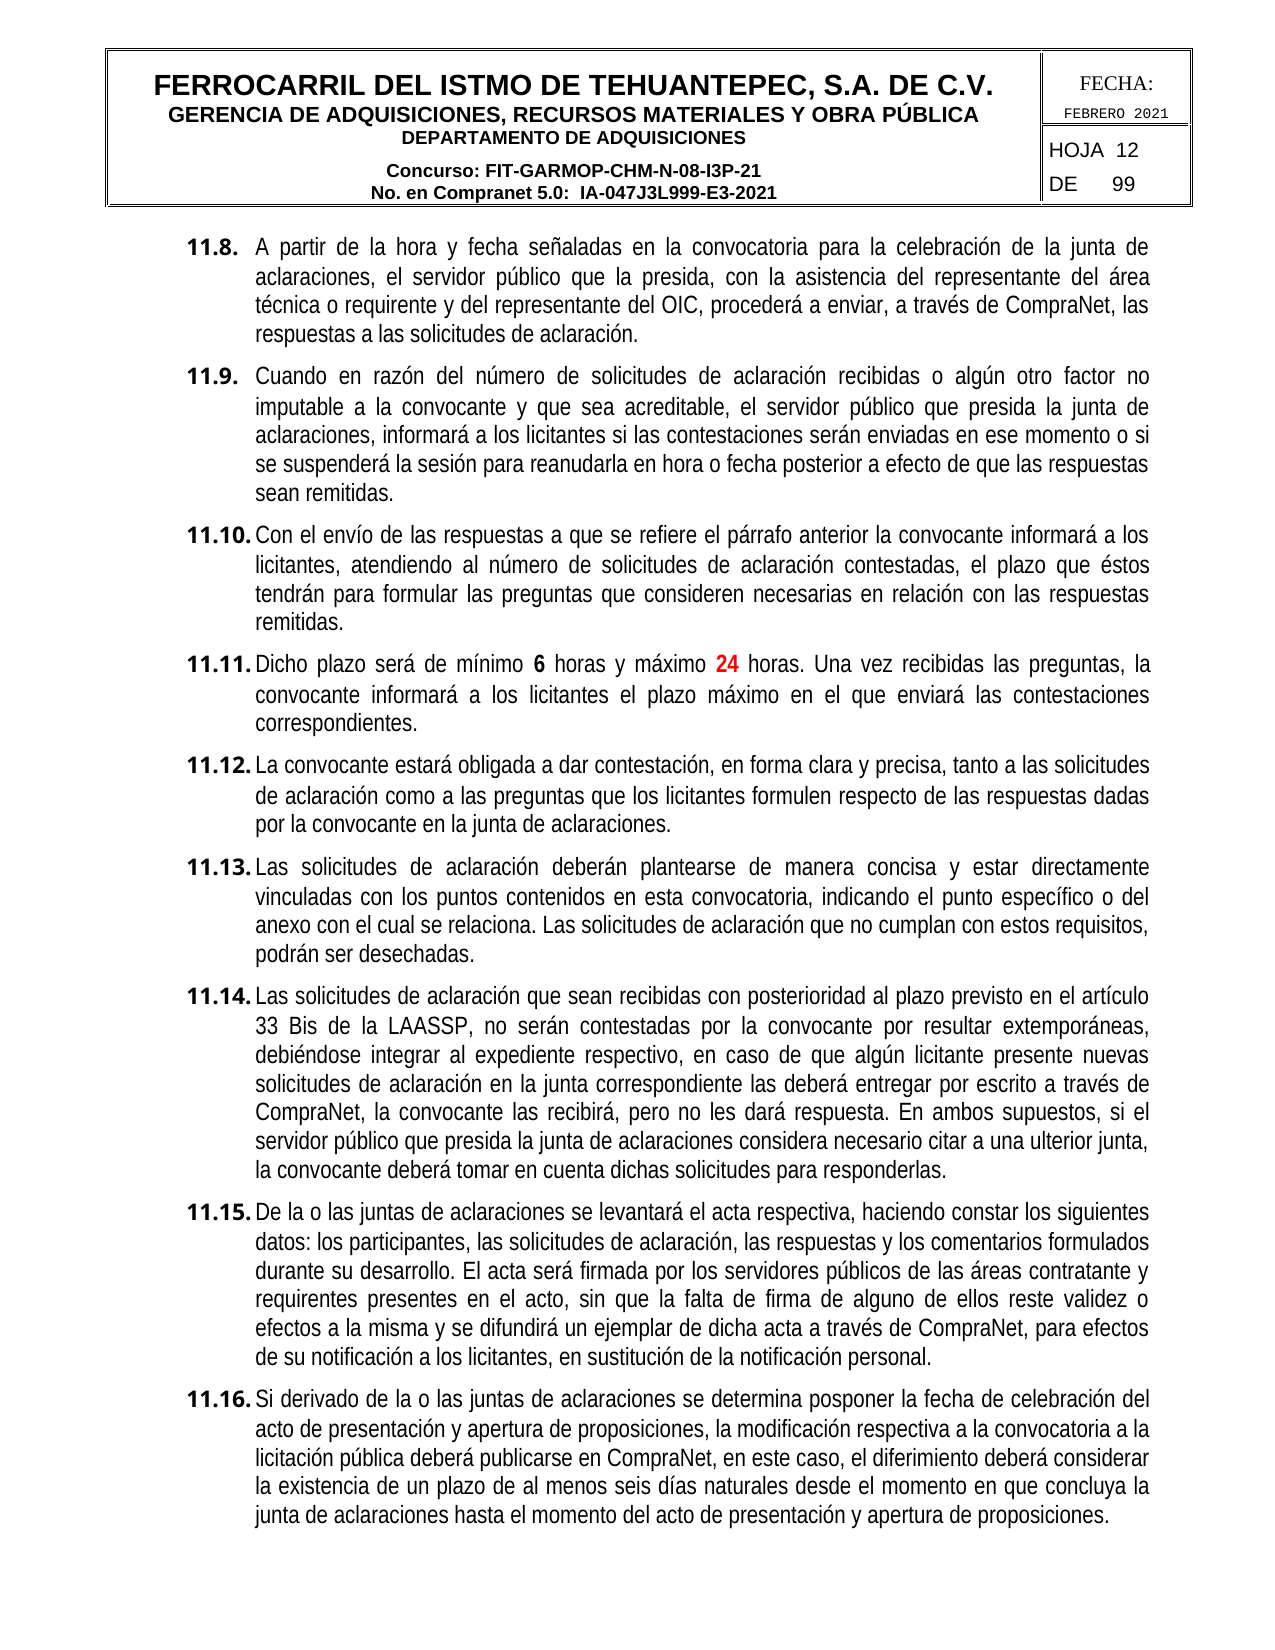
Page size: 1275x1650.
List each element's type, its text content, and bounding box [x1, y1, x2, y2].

list Las solicitudes de aclaración que sean recibidas con posterioridad al plazo previsto en el artículo 33 Bis de la LAASSP, no serán contestadas por la convocante por resultar extemporáneas, debiéndose integrar al expediente respectivo, en caso de que algún licitante presente nuevas solicitudes de aclaración en la junta correspondiente las deberá entregar por escrito a través de CompraNet, la convocante las recibirá, pero no les dará respuesta. En ambos supuestos, si el servidor público que presida la junta de aclaraciones considera necesario citar a una ulterior junta, la convocante deberá tomar en cuenta dichas solicitudes para responderlas. [186, 980, 1152, 1183]
list Las solicitudes de aclaración deberán plantearse de manera concisa y estar directamente vinculadas con los puntos contenidos en esta convocatoria, indicando el punto específico o del anexo con el cual se relaciona. Las solicitudes de aclaración que no cumplan con estos requisitos, podrán ser desechadas. [186, 850, 1152, 968]
list Con el envío de las respuestas a que se refiere el párrafo anterior la convocante informará a los licitantes, atendiendo al número de solicitudes de aclaración contestadas, el plazo que éstos tendrán para formular las preguntas que consideren necesarias en relación con las respuestas remitidas. [186, 519, 1152, 636]
list Dicho plazo será de mínimo 6 horas y máximo 24 horas. Una vez recibidas las preguntas, la convocante informará a los licitantes el plazo máximo en el que enviará las contestaciones correspondientes. [186, 648, 1152, 737]
list Si derivado de la o las juntas de aclaraciones se determina posponer la fecha de celebración del acto de presentación y apertura de proposiciones, la modificación respectiva a la convocatoria a la licitación pública deberá publicarse en CompraNet, en este caso, el diferimiento deberá considerar la existencia de un plazo de al menos seis días naturales desde el momento en que concluya la junta de aclaraciones hasta el momento del acto de presentación y apertura de proposiciones. [186, 1383, 1152, 1528]
list A partir de la hora y fecha señaladas en la convocatoria para la celebración de la junta de aclaraciones, el servidor público que la presida, con la asistencia del representante del área técnica o requirente y del representante del OIC, procederá a enviar, a través de CompraNet, las respuestas a las solicitudes de aclaración. [186, 231, 1152, 348]
list La convocante estará obligada a dar contestación, en forma clara y precisa, tanto a las solicitudes de aclaración como a las preguntas que los licitantes formulen respecto de las respuestas dadas por la convocante en la junta de aclaraciones. [186, 749, 1152, 838]
list Cuando en razón del número de solicitudes de aclaración recibidas o algún otro factor no imputable a la convocante y que sea acreditable, el servidor público que presida la junta de aclaraciones, informará a los licitantes si las contestaciones serán enviadas en ese momento o si se suspenderá la sesión para reanudarla en hora o fecha posterior a efecto de que las respuestas sean remitidas. [186, 360, 1152, 506]
list De la o las juntas de aclaraciones se levantará el acta respectiva, haciendo constar los siguientes datos: los participantes, las solicitudes de aclaración, las respuestas y los comentarios formulados durante su desarrollo. El acta será firmada por los servidores públicos de las áreas contratante y requirentes presentes en el acto, sin que la falta de firma de alguno de ellos reste validez o efectos a la misma y se difundirá un ejemplar de dicha acta a través de CompraNet, para efectos de su notificación a los licitantes, en sustitución de la notificación personal. [186, 1196, 1152, 1370]
